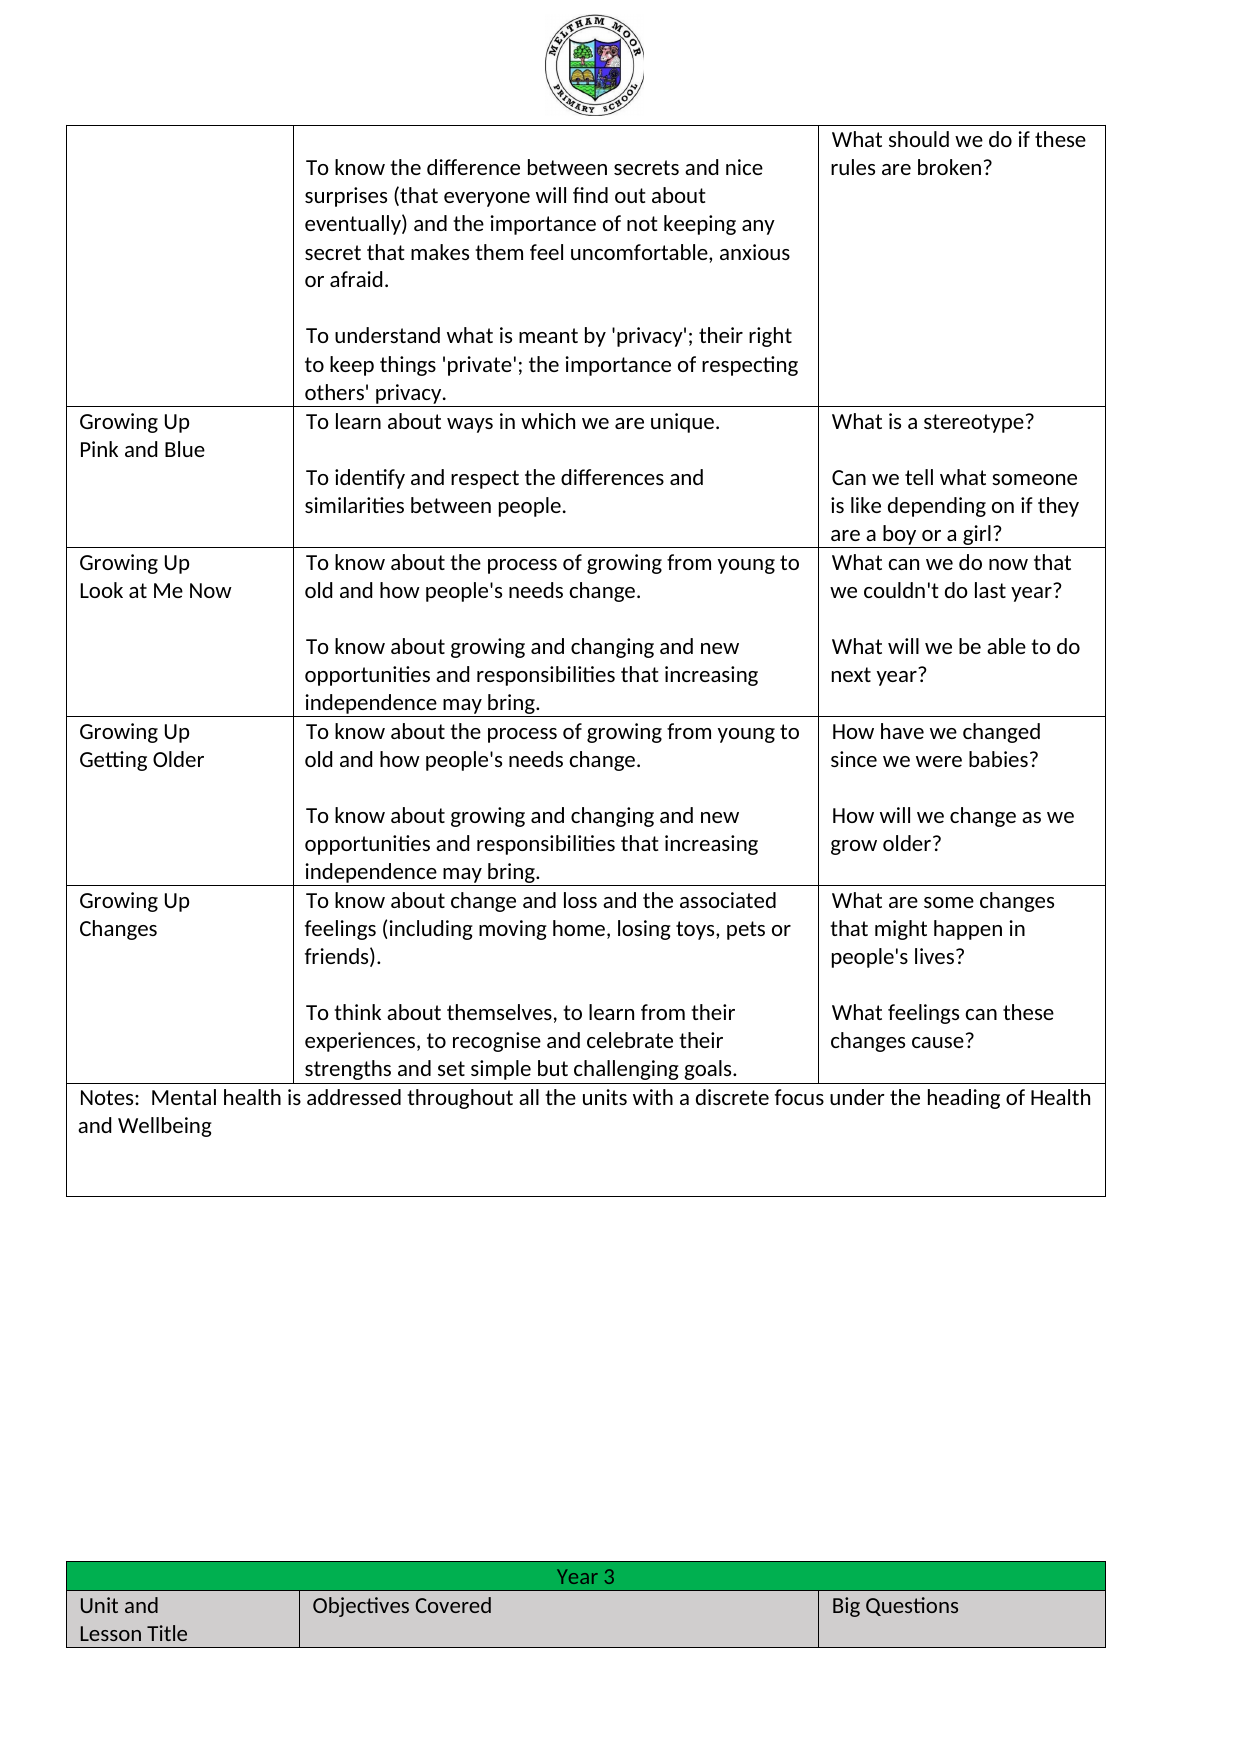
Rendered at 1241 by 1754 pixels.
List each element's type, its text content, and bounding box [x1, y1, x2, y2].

table_cell Growing Up Look at Me Now [67, 548, 293, 716]
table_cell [294, 126, 818, 406]
table_cell To know about the process of growing from young to old and how people's needs change. To know about growing and changing and new opportunities and responsibilities that increasing independence may bring. [294, 548, 818, 716]
table_cell Objectives Covered [300, 1591, 818, 1647]
table_cell To know about change and loss and the associated feelings (including moving home, losing toys, pets or friends). To think about themselves, to learn from their experiences, to recognise and celebrate their strengths and set simple but challenging goals. [294, 886, 818, 1082]
table_cell What is a stereotype? Can we tell what someone is like depending on if they are a boy or a girl? [819, 407, 1105, 547]
table_cell What are some changes that might happen in people's lives? What feelings can these changes cause? [819, 886, 1105, 1082]
table_cell Notes: Mental health is addressed throughout all the units with a discrete focus under the heading of Health and Wellbeing [67, 1084, 1105, 1196]
picture [543, 14, 644, 114]
table_cell Unit and Lesson Title [67, 1591, 299, 1647]
table_cell Big Questions [819, 1591, 1105, 1647]
table_header Year 3 [67, 1562, 1105, 1590]
table_cell How have we changed since we were babies? How will we change as we grow older? [819, 717, 1105, 885]
table_cell To know about the process of growing from young to old and how people's needs change. To know about growing and changing and new opportunities and responsibilities that increasing independence may bring. [294, 717, 818, 885]
table_cell Growing Up Changes [67, 886, 293, 1082]
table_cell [67, 126, 293, 406]
table_cell Growing Up Pink and Blue [67, 407, 293, 547]
table_cell What can we do now that we couldn't do last year? What will we be able to do next year? [819, 548, 1105, 716]
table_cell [819, 126, 1105, 406]
table_cell Growing Up Getting Older [67, 717, 293, 885]
table_cell To learn about ways in which we are unique. To identify and respect the differences and similarities between people. [294, 407, 818, 547]
